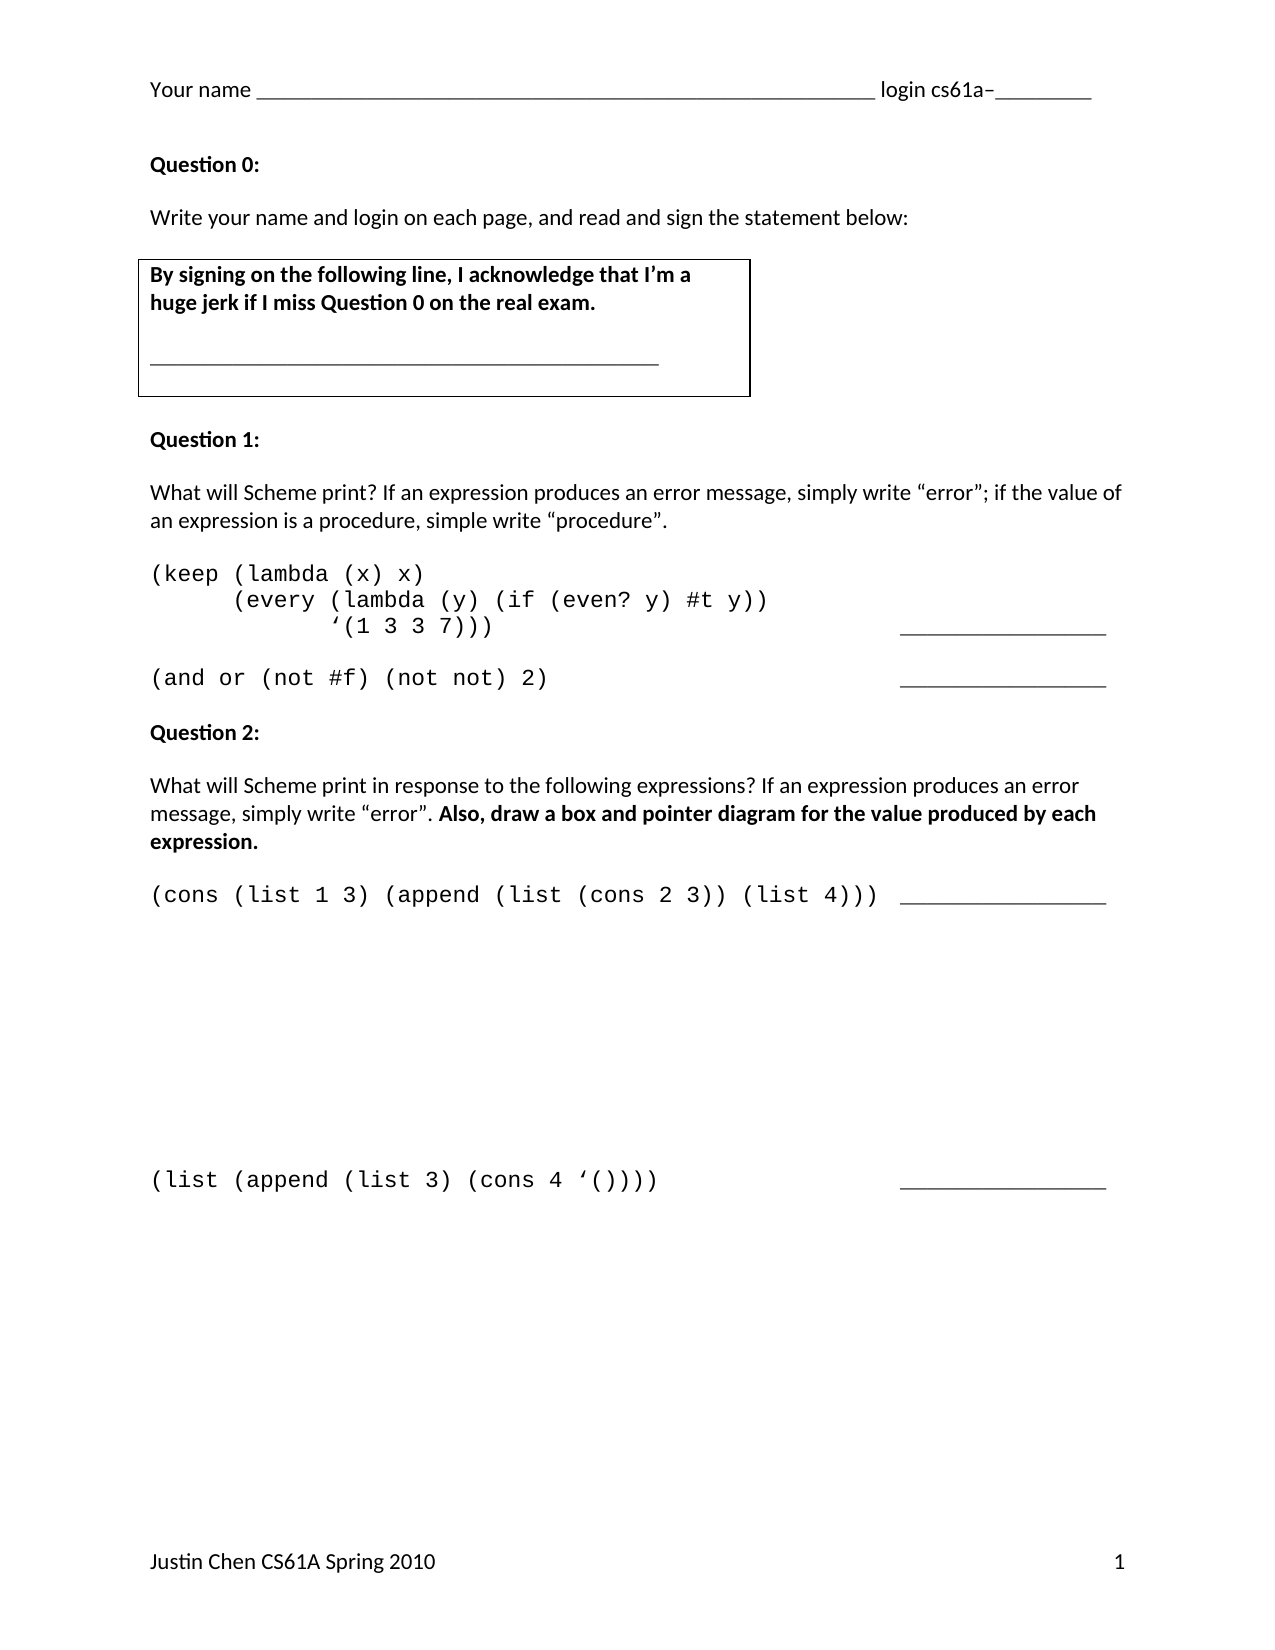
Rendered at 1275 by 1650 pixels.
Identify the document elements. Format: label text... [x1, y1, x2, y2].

text What will Scheme print in response to the following expressions? If an expression produces an error message, simply write “error”. Also, draw a box and pointer diagram for the value produced by each expression. [150, 771, 1125, 855]
text (every (lambda (y) (if (even? y) #t y)) [150, 588, 1125, 614]
table_header By signing on the following line, I acknowledge that I’m a huge jerk if I miss Question 0 on the real exam. _____________________________________ [139, 260, 749, 396]
text ‘(1 3 3 7))) _______________ [150, 614, 1125, 640]
text (keep (lambda (x) x) [150, 562, 1125, 588]
text Question 1: [150, 425, 1125, 453]
text Write your name and login on each page, and read and sign the statement below: [150, 203, 1125, 231]
text (and or (not #f) (not not) 2) _______________ [150, 666, 1125, 692]
text Question 0: [150, 150, 1125, 178]
text What will Scheme print? If an expression produces an error message, simply write “error”; if the value of an expression is a procedure, simple write “procedure”. [150, 478, 1125, 534]
text Question 2: [150, 718, 1125, 746]
text (list (append (list 3) (cons 4 ‘()))) _______________ [150, 1168, 1125, 1194]
text (cons (list 1 3) (append (list (cons 2 3)) (list 4))) _______________ [150, 883, 1125, 909]
